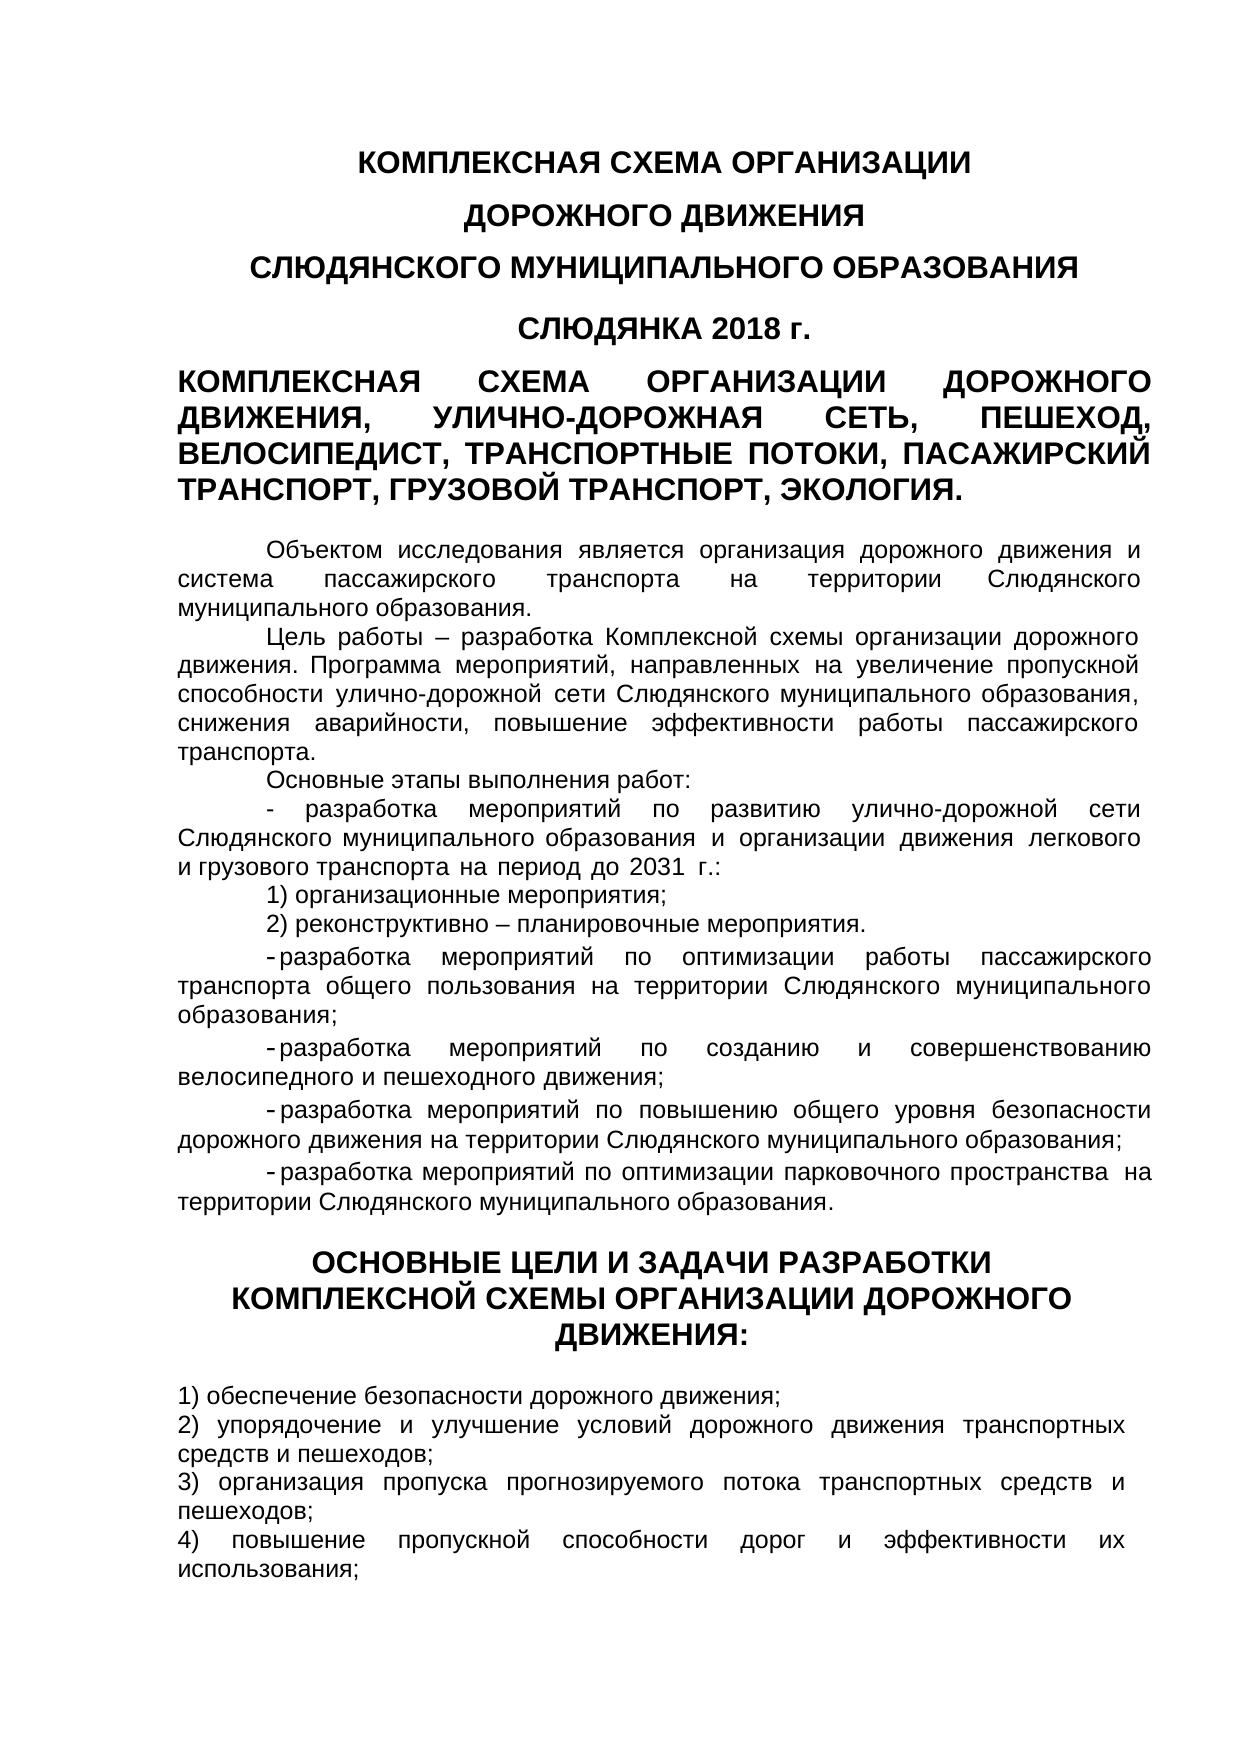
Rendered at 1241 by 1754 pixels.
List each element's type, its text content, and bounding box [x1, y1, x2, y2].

text 1) организационные мероприятия; [177, 880, 1152, 909]
text СЛЮДЯНКА 2018 г. [177, 310, 1152, 346]
list разработка мероприятий по повышению общего уровня безопасности дорожного движения на территории Слюдянского муниципального образования; [177, 1091, 1152, 1153]
text КОМПЛЕКСНАЯ СХЕМА ОРГАНИЗАЦИИ ДОРОЖНОГО ДВИЖЕНИЯ, УЛИЧНО-ДОРОЖНАЯ СЕТЬ, ПЕШЕХОД, ВЕЛОСИПЕДИСТ, ТРАНСПОРТНЫЕ ПОТОКИ, ПАСАЖИРСКИЙ ТРАНСПОРТ, ГРУЗОВОЙ ТРАНСПОРТ, ЭКОЛОГИЯ. [177, 363, 1152, 507]
text ОСНОВНЫЕ ЦЕЛИ И ЗАДАЧИ РАЗРАБОТКИ [177, 1244, 1126, 1280]
text 3) организация пропуска прогнозируемого потока транспортных средств и пешеходов; [177, 1467, 1126, 1525]
list разработка мероприятий по созданию и совершенствованию велосипедного и пешеходного движения; [177, 1029, 1152, 1091]
text Объектом исследования является организация дорожного движения и система пассажирского транспорта на территории Слюдянского муниципального образования. [177, 535, 1141, 622]
text ДОРОЖНОГО ДВИЖЕНИЯ [177, 197, 1152, 233]
list разработка мероприятий по оптимизации работы пассажирского транспорта общего пользования на территории Слюдянского муниципального образования; [177, 938, 1152, 1029]
text Цель работы – разработка Комплексной схемы организации дорожного движения. Программа мероприятий, направленных на увеличение пропускной способности улично-дорожной сети Слюдянского муниципального образования, снижения аварийности, повышение эффективности работы пассажирского транспорта. [177, 622, 1139, 765]
text 4) повышение пропускной способности дорог и эффективности их использования; [177, 1525, 1126, 1582]
text КОМПЛЕКСНАЯ СХЕМА ОРГАНИЗАЦИИ [177, 144, 1152, 180]
list разработка мероприятий по оптимизации парковочного пространства на территории Слюдянского муниципального образования. [177, 1153, 1152, 1216]
text Основные этапы выполнения работ: [177, 765, 1152, 794]
text - разработка мероприятий по развитию улично-дорожной сети Слюдянского муниципального образования и организации движения легкового и грузового транспорта на период до 2031 г.: [177, 794, 1141, 880]
text 2) реконструктивно – планировочные мероприятия. [177, 909, 1152, 938]
text 1) обеспечение безопасности дорожного движения; [177, 1381, 1126, 1410]
text КОМПЛЕКСНОЙ СХЕМЫ ОРГАНИЗАЦИИ ДОРОЖНОГО ДВИЖЕНИЯ: [177, 1280, 1126, 1352]
text 2) упорядочение и улучшение условий дорожного движения транспортных средств и пешеходов; [177, 1410, 1126, 1467]
text СЛЮДЯНСКОГО МУНИЦИПАЛЬНОГО ОБРАЗОВАНИЯ [177, 249, 1152, 285]
